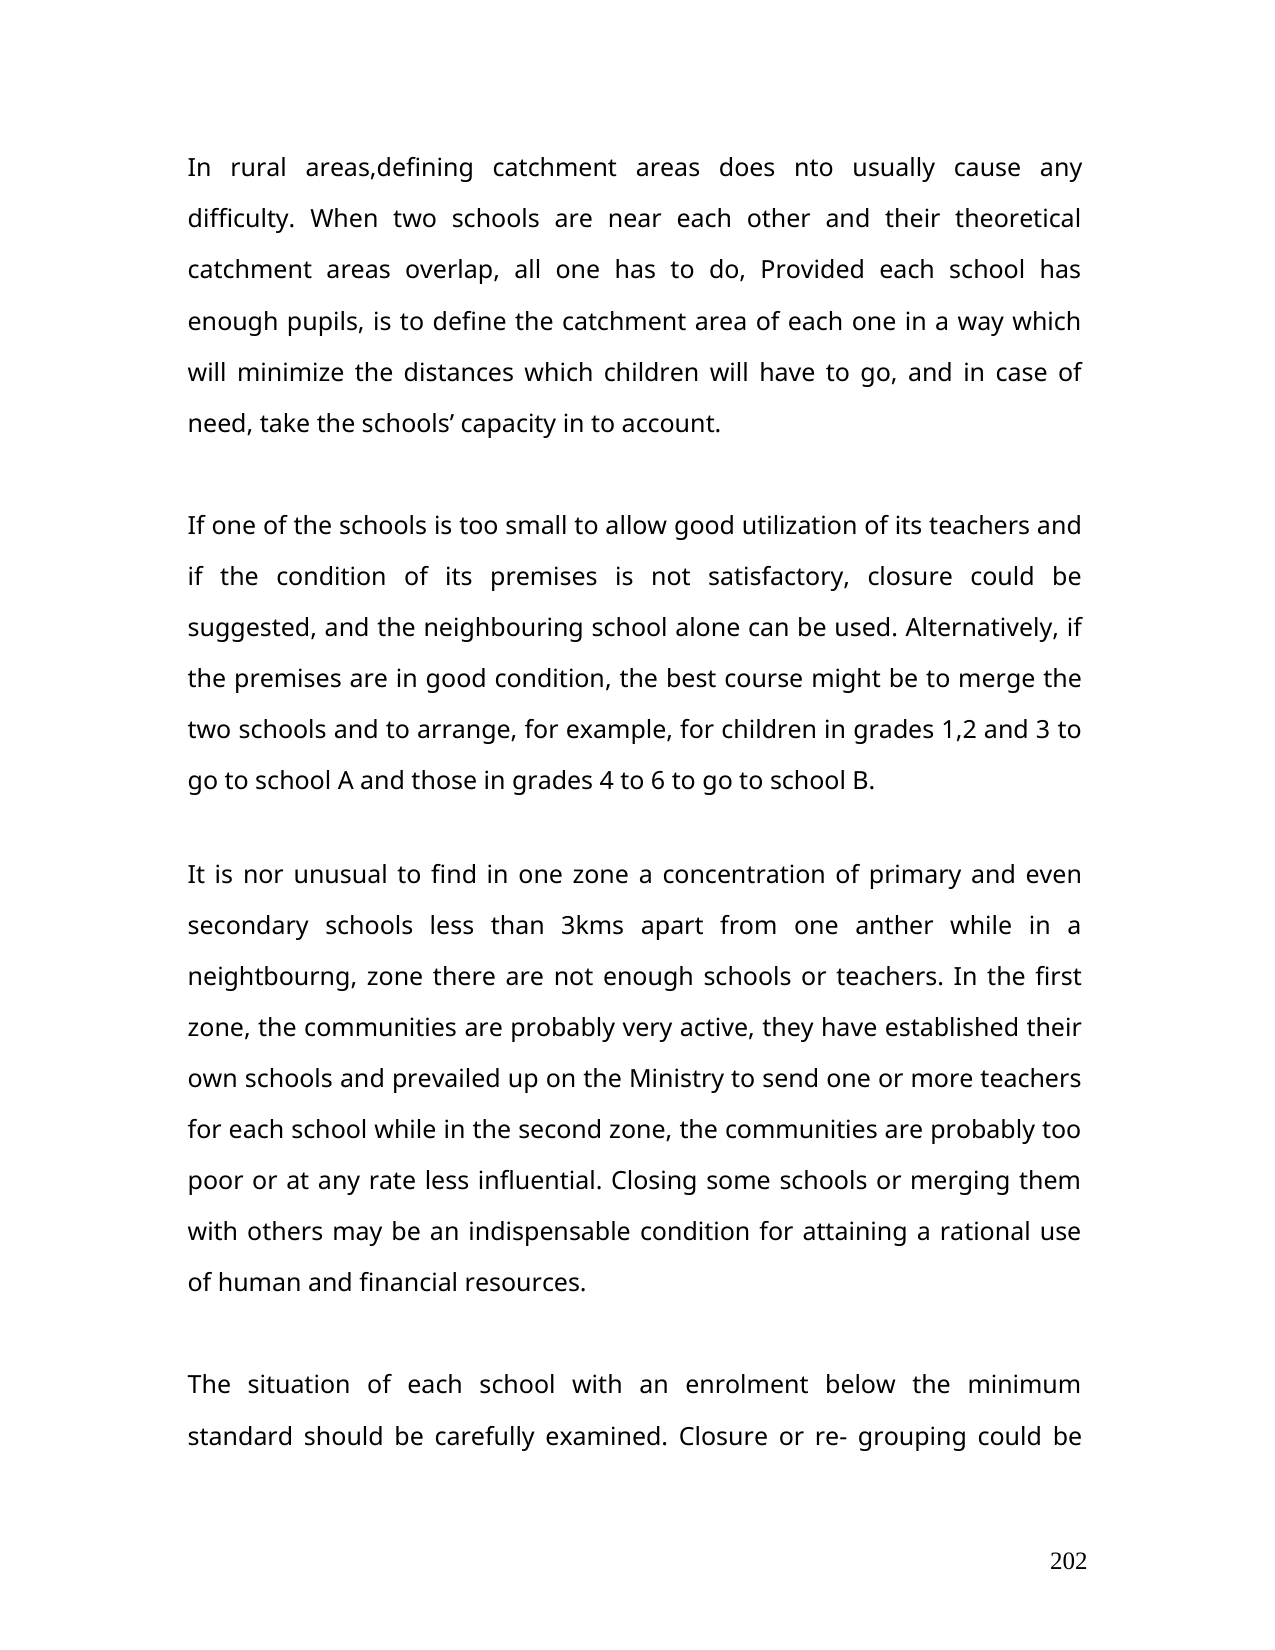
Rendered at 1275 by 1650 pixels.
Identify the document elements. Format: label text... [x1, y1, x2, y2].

text If one of the schools is too small to allow good utilization of its teachers and if the condition of its premises is not satisfactory, closure could be suggested, and the neighbouring school alone can be used. Alternatively, if the premises are in good condition, the best course might be to merge the two schools and to arrange, for example, for children in grades 1,2 and 3 to go to school A and those in grades 4 to 6 to go to school B. [187, 507, 1083, 797]
text It is nor unusual to find in one zone a concentration of primary and even secondary schools less than 3kms apart from one anther while in a neightbourng, zone there are not enough schools or teachers. In the first zone, the communities are probably very active, they have established their own schools and prevailed up on the Ministry to send one or more teachers for each school while in the second zone, the communities are probably too poor or at any rate less influential. Closing some schools or merging them with others may be an indispensable condition for attaining a rational use of human and financial resources. [187, 857, 1083, 1299]
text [187, 1367, 1083, 1452]
text In rural areas,defining catchment areas does nto usually cause any difficulty. When two schools are near each other and their theoretical catchment areas overlap, all one has to do, Provided each school has enough pupils, is to define the catchment area of each one in a way which will minimize the distances which children will have to go, and in case of need, take the schools’ capacity in to account. [187, 150, 1083, 439]
